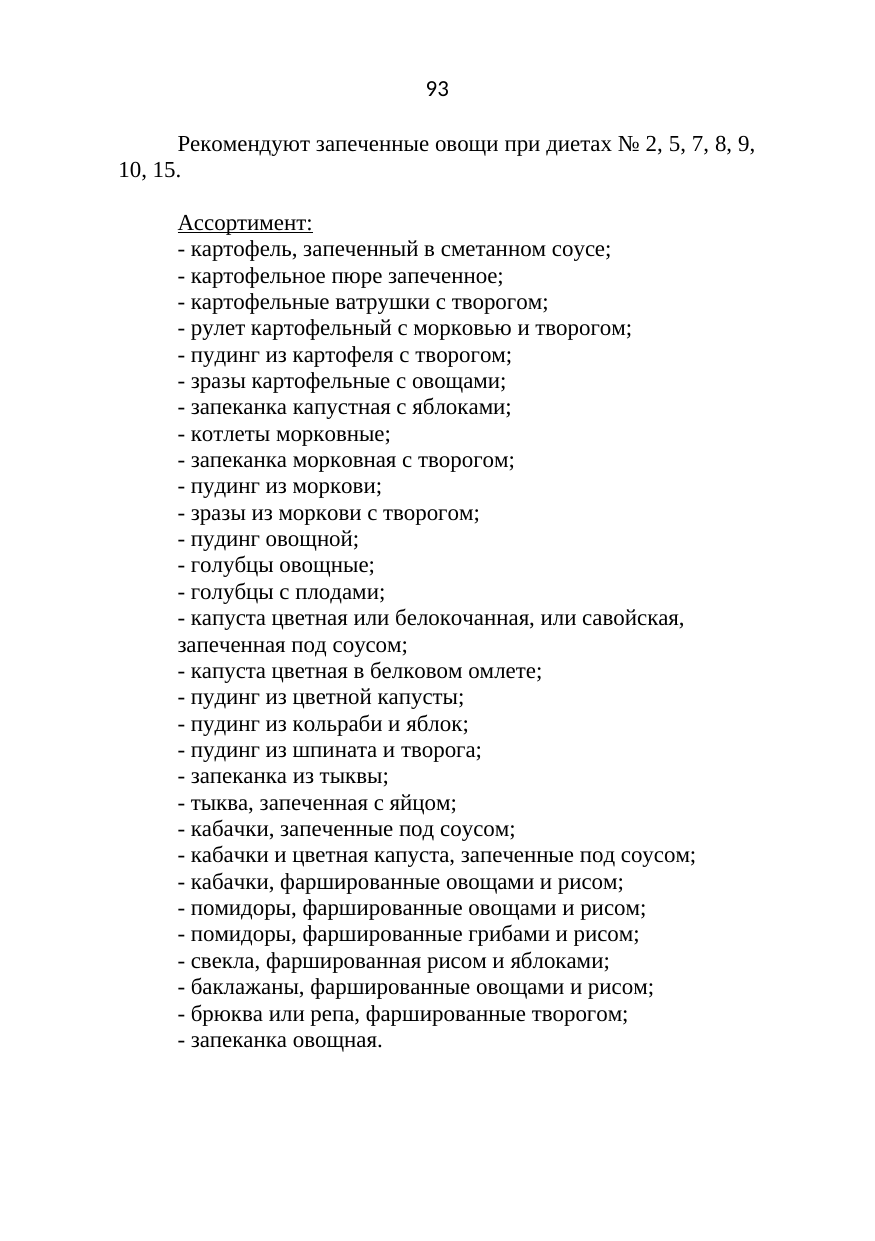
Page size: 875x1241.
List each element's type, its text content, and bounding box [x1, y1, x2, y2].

text - капуста цветная или белокочанная, или савойская, [118, 604, 756, 631]
text - голубцы овощные; [118, 552, 756, 578]
text - пудинг из картофеля с творогом; [118, 341, 756, 367]
text - картофель, запеченный в сметанном соусе; [118, 235, 756, 262]
text - запеканка из тыквы; [118, 762, 756, 789]
text - пудинг из кольраби и яблок; [118, 710, 756, 736]
text - запеканка капустная с яблоками; [118, 393, 756, 420]
text - пудинг овощной; [118, 525, 756, 552]
text - пудинг из шпината и творога; [118, 736, 756, 762]
text - голубцы с плодами; [118, 578, 756, 604]
text - помидоры, фаршированные грибами и рисом; [118, 921, 756, 947]
text запеченная под соусом; [118, 631, 756, 657]
text - брюква или репа, фаршированные творогом; [118, 999, 756, 1026]
text - зразы картофельные с овощами; [118, 367, 756, 393]
text - капуста цветная в белковом омлете; [118, 657, 756, 683]
text - кабачки и цветная капуста, запеченные под соусом; [118, 841, 756, 868]
text - кабачки, запеченные под соусом; [118, 815, 756, 841]
text - кабачки, фаршированные овощами и рисом; [118, 868, 756, 894]
text - картофельные ватрушки с творогом; [118, 288, 756, 314]
text - картофельное пюре запеченное; [118, 262, 756, 288]
text - помидоры, фаршированные овощами и рисом; [118, 894, 756, 921]
text - зразы из моркови с творогом; [118, 499, 756, 525]
text - котлеты морковные; [118, 420, 756, 446]
text - пудинг из цветной капусты; [118, 683, 756, 710]
text - свекла, фаршированная рисом и яблоками; [118, 947, 756, 973]
text - баклажаны, фаршированные овощами и рисом; [118, 973, 756, 999]
text - рулет картофельный с морковью и творогом; [118, 314, 756, 341]
text - запеканка овощная. [118, 1026, 756, 1052]
text - запеканка морковная с творогом; [118, 446, 756, 472]
text Рекомендуют запеченные овощи при диетах № 2, 5, 7, 8, 9, 10, 15. [118, 130, 756, 183]
text - пудинг из моркови; [118, 472, 756, 499]
text - тыква, запеченная с яйцом; [118, 789, 756, 815]
text Ассортимент: [118, 209, 756, 235]
